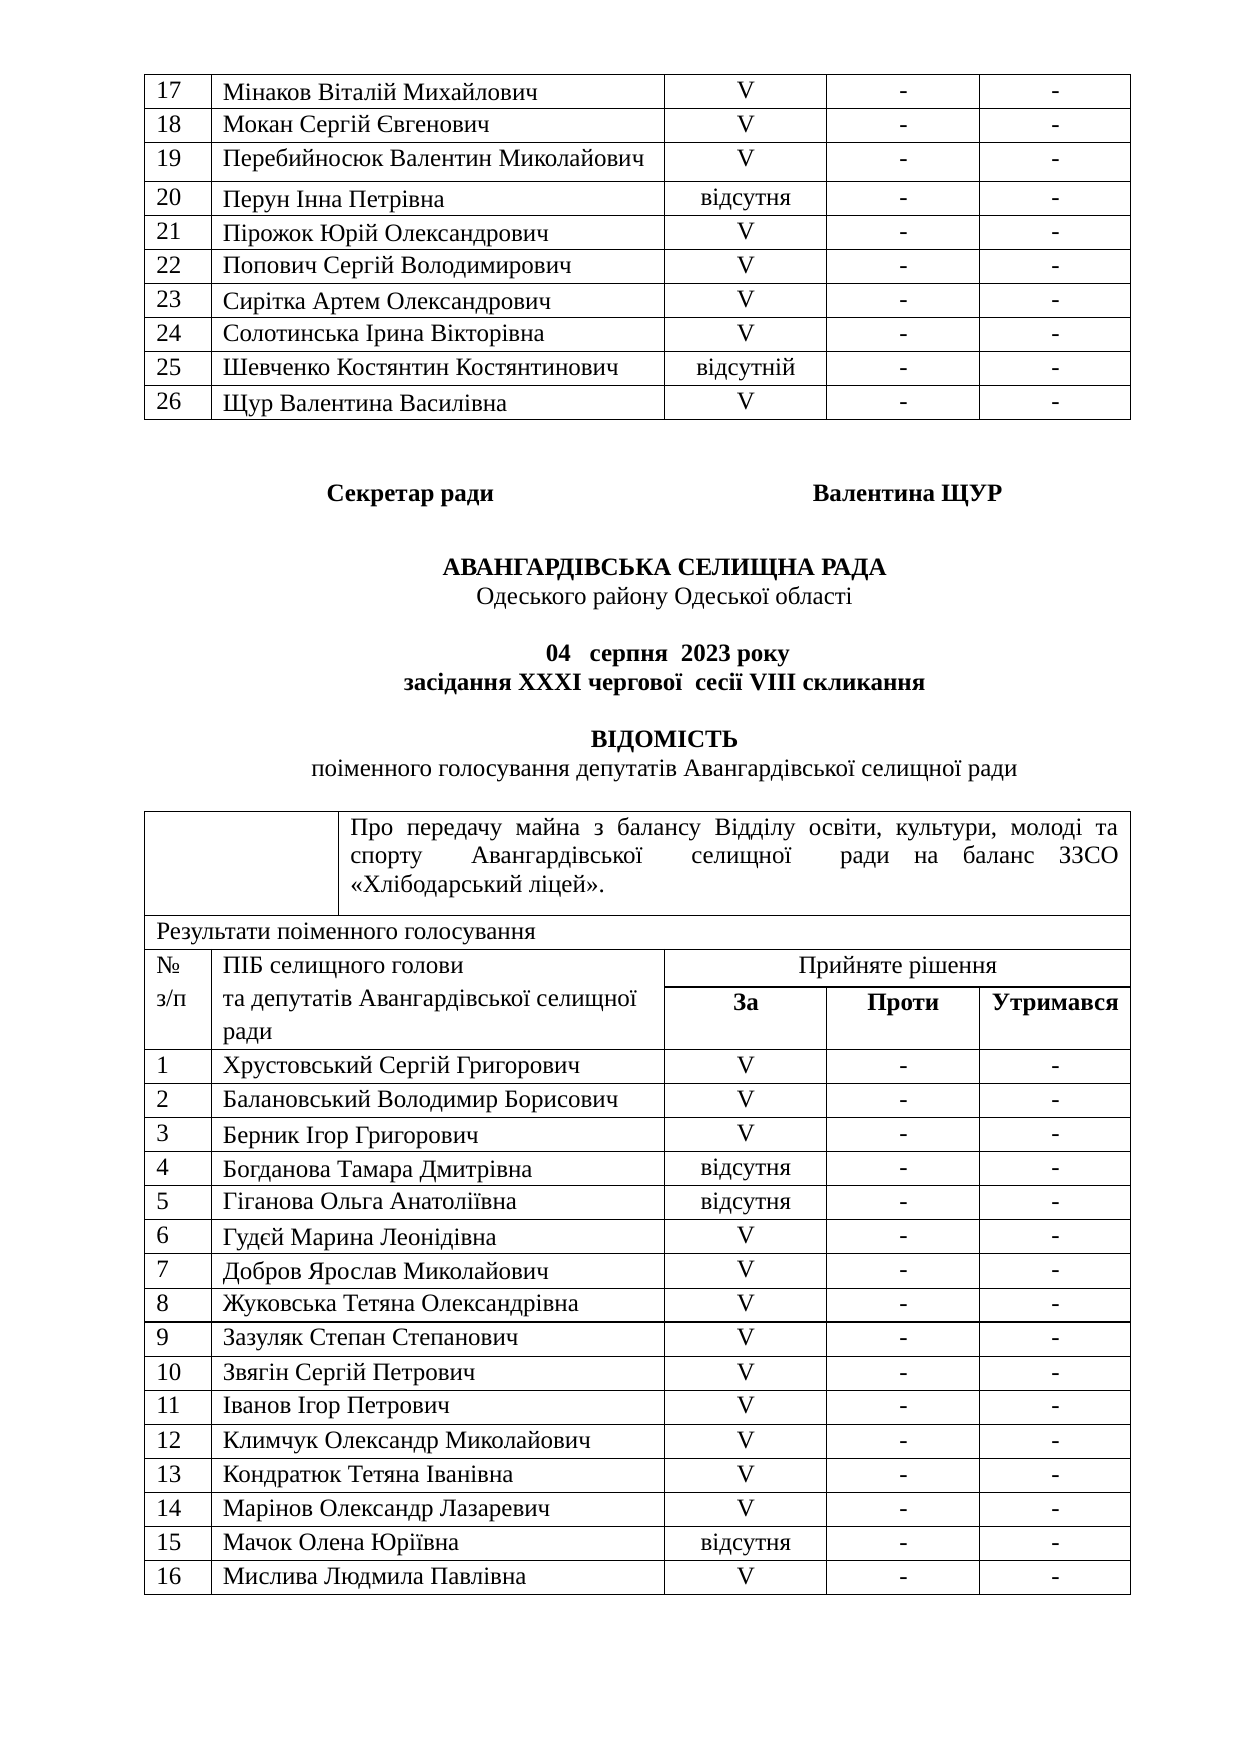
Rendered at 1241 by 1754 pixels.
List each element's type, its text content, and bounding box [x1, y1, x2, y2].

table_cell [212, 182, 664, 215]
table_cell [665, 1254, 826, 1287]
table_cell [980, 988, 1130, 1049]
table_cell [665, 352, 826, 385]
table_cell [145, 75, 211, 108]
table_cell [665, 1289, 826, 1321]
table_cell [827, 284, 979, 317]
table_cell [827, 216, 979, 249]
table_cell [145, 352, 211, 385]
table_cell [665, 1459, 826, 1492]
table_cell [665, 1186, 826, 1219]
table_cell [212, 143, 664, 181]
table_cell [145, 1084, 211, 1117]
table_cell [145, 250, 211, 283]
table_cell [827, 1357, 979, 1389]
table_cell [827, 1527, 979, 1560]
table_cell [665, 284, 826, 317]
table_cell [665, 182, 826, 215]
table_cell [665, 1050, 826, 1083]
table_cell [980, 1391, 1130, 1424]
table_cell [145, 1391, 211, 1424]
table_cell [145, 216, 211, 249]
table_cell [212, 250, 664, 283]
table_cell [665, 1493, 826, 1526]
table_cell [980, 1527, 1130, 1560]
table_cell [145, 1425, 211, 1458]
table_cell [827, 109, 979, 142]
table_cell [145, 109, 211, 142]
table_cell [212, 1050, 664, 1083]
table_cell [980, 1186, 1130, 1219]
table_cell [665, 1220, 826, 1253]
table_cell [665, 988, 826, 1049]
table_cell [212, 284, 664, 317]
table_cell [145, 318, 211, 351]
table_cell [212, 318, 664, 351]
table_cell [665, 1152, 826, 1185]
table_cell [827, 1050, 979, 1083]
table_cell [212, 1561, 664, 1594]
text засідання ХХХІ чергової сесії VІІІ скликання [148, 667, 1181, 696]
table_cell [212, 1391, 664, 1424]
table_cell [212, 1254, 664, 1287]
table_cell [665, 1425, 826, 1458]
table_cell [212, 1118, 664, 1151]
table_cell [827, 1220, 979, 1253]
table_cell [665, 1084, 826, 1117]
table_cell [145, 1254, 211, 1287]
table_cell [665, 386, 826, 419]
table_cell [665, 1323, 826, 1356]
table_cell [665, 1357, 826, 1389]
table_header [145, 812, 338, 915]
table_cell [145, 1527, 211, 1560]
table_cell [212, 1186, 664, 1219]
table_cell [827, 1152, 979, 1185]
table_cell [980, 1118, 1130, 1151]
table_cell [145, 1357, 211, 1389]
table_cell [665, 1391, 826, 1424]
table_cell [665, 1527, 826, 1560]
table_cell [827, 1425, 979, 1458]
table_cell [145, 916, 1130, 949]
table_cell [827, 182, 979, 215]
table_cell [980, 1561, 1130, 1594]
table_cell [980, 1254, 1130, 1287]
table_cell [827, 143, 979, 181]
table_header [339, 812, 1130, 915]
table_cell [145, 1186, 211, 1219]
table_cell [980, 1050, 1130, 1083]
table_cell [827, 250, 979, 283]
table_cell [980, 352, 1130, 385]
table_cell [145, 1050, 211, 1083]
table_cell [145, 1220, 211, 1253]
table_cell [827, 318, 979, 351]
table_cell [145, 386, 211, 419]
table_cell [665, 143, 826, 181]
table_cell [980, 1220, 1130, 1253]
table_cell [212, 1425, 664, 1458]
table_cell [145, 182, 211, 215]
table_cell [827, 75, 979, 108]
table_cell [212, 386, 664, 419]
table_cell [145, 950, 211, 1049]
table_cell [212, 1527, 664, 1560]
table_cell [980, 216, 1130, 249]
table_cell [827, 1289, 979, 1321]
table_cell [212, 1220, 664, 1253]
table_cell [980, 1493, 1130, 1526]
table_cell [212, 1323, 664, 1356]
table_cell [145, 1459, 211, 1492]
text ВІДОМІСТЬ [148, 724, 1181, 753]
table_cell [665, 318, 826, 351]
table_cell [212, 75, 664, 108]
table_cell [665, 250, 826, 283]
text Секретар ради Валентина ЩУР [148, 478, 1181, 507]
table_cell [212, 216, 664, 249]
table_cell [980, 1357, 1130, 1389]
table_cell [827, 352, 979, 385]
text АВАНГАРДІВСЬКА СЕЛИЩНА РАДА [148, 552, 1181, 581]
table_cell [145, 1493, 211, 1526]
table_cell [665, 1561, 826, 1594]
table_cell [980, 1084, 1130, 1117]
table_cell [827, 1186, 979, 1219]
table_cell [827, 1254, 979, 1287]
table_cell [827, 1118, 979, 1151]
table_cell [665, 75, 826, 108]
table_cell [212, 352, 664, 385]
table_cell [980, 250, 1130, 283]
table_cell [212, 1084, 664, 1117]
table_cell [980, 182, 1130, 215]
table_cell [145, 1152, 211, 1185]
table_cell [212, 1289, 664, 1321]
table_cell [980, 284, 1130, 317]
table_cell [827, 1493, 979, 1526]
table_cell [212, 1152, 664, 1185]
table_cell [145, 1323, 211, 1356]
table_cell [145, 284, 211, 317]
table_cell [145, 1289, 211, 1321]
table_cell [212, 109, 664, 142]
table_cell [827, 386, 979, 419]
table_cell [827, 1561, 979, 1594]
text 04 серпня 2023 року [148, 638, 1181, 667]
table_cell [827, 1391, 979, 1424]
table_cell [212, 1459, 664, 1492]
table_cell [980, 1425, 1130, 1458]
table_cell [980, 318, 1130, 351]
text поіменного голосування депутатів Авангардівської селищної ради [148, 753, 1181, 782]
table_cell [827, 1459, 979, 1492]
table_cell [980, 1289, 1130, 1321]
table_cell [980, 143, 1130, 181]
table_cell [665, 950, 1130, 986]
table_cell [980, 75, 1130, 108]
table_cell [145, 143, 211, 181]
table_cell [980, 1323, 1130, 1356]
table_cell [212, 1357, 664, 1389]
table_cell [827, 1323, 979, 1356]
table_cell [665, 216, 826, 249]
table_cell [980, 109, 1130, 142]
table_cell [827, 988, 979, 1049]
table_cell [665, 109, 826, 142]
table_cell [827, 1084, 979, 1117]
text Одеського району Одеської області [148, 581, 1181, 609]
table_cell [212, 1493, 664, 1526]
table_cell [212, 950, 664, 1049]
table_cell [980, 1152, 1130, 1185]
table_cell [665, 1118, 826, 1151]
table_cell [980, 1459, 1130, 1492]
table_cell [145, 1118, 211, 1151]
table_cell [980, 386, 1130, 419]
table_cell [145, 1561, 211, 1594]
